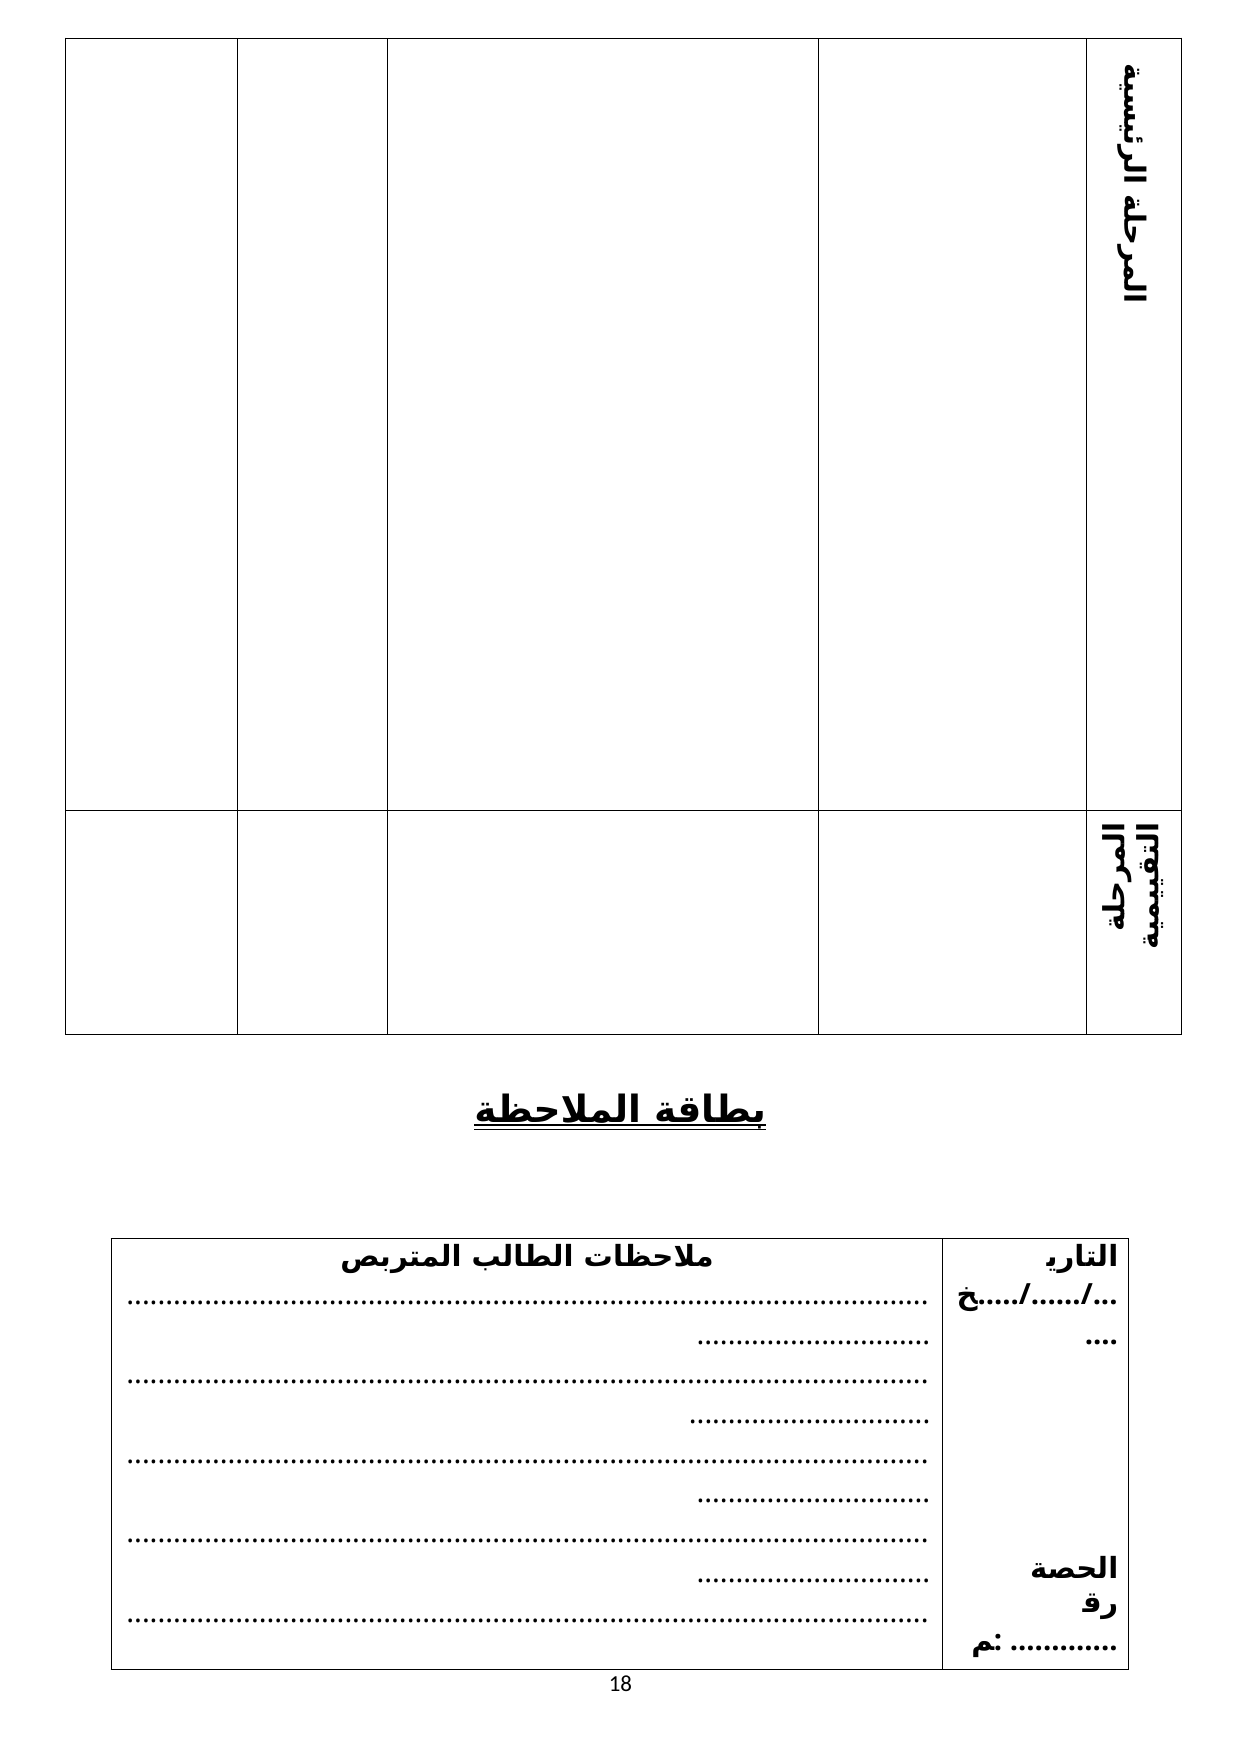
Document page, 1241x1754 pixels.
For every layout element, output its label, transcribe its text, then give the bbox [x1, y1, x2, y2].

table_cell المرحلة التقييمية [1087, 811, 1181, 1034]
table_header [112, 1239, 942, 1668]
text بطاقة الملاحظة [148, 1088, 1093, 1132]
table_cell [819, 811, 1086, 1034]
table_cell [238, 39, 387, 810]
table_cell المرحلة الرئيسية [1087, 39, 1181, 810]
table_cell [66, 811, 237, 1034]
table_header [943, 1239, 1128, 1668]
table_cell [819, 39, 1086, 810]
table_cell [66, 39, 237, 810]
table_cell [238, 811, 387, 1034]
table_cell [388, 39, 818, 810]
table_cell [388, 811, 818, 1034]
